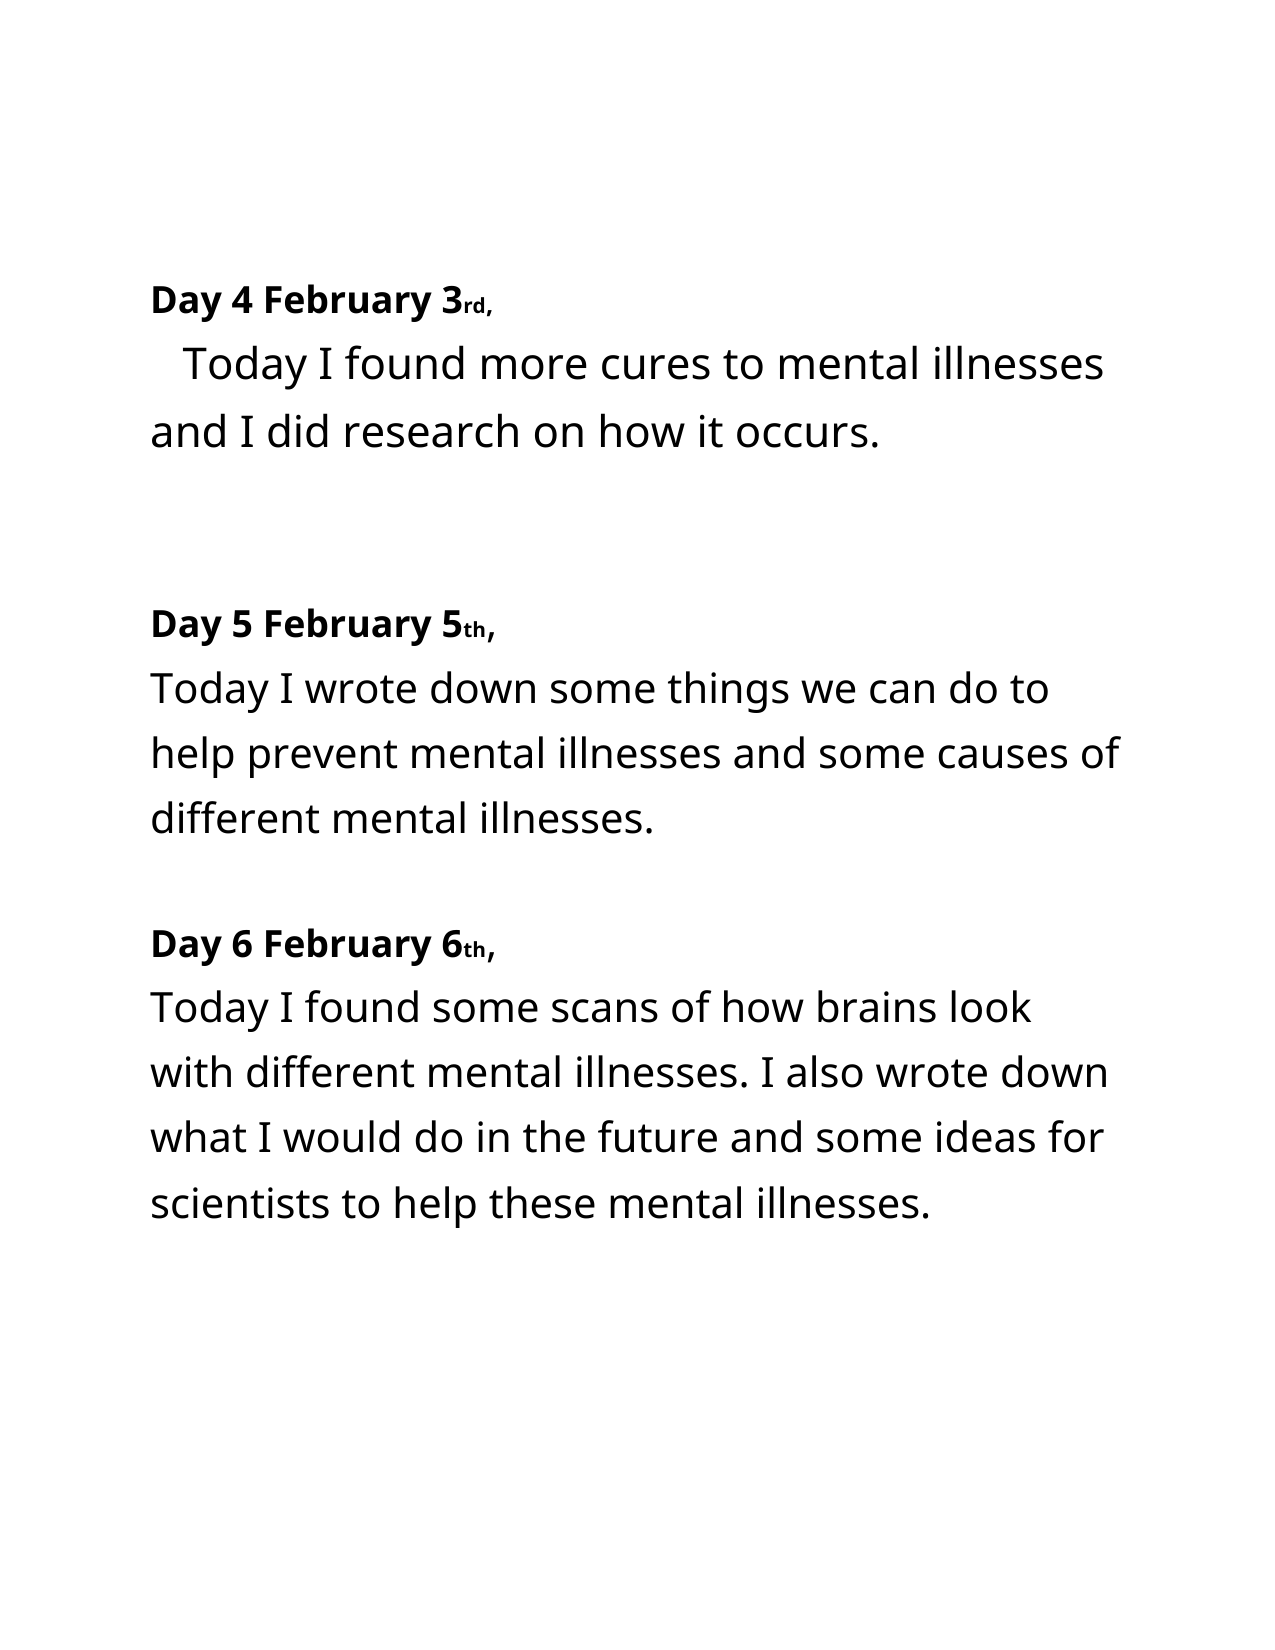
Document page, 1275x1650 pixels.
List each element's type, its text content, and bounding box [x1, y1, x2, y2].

text Today I found more cures to mental illnesses and I did research on how it occurs. [150, 332, 1125, 461]
text Day 6 February 6th, [150, 913, 1125, 969]
text Day 4 February 3rd, [150, 274, 1125, 325]
text Day 5 February 5th, [150, 593, 1125, 650]
text Today I found some scans of how brains look with different mental illnesses. I also wrote down what I would do in the future and some ideas for scientists to help these mental illnesses. [150, 978, 1125, 1261]
text Today I wrote down some things we can do to help prevent mental illnesses and some causes of different mental illnesses. [150, 658, 1125, 846]
